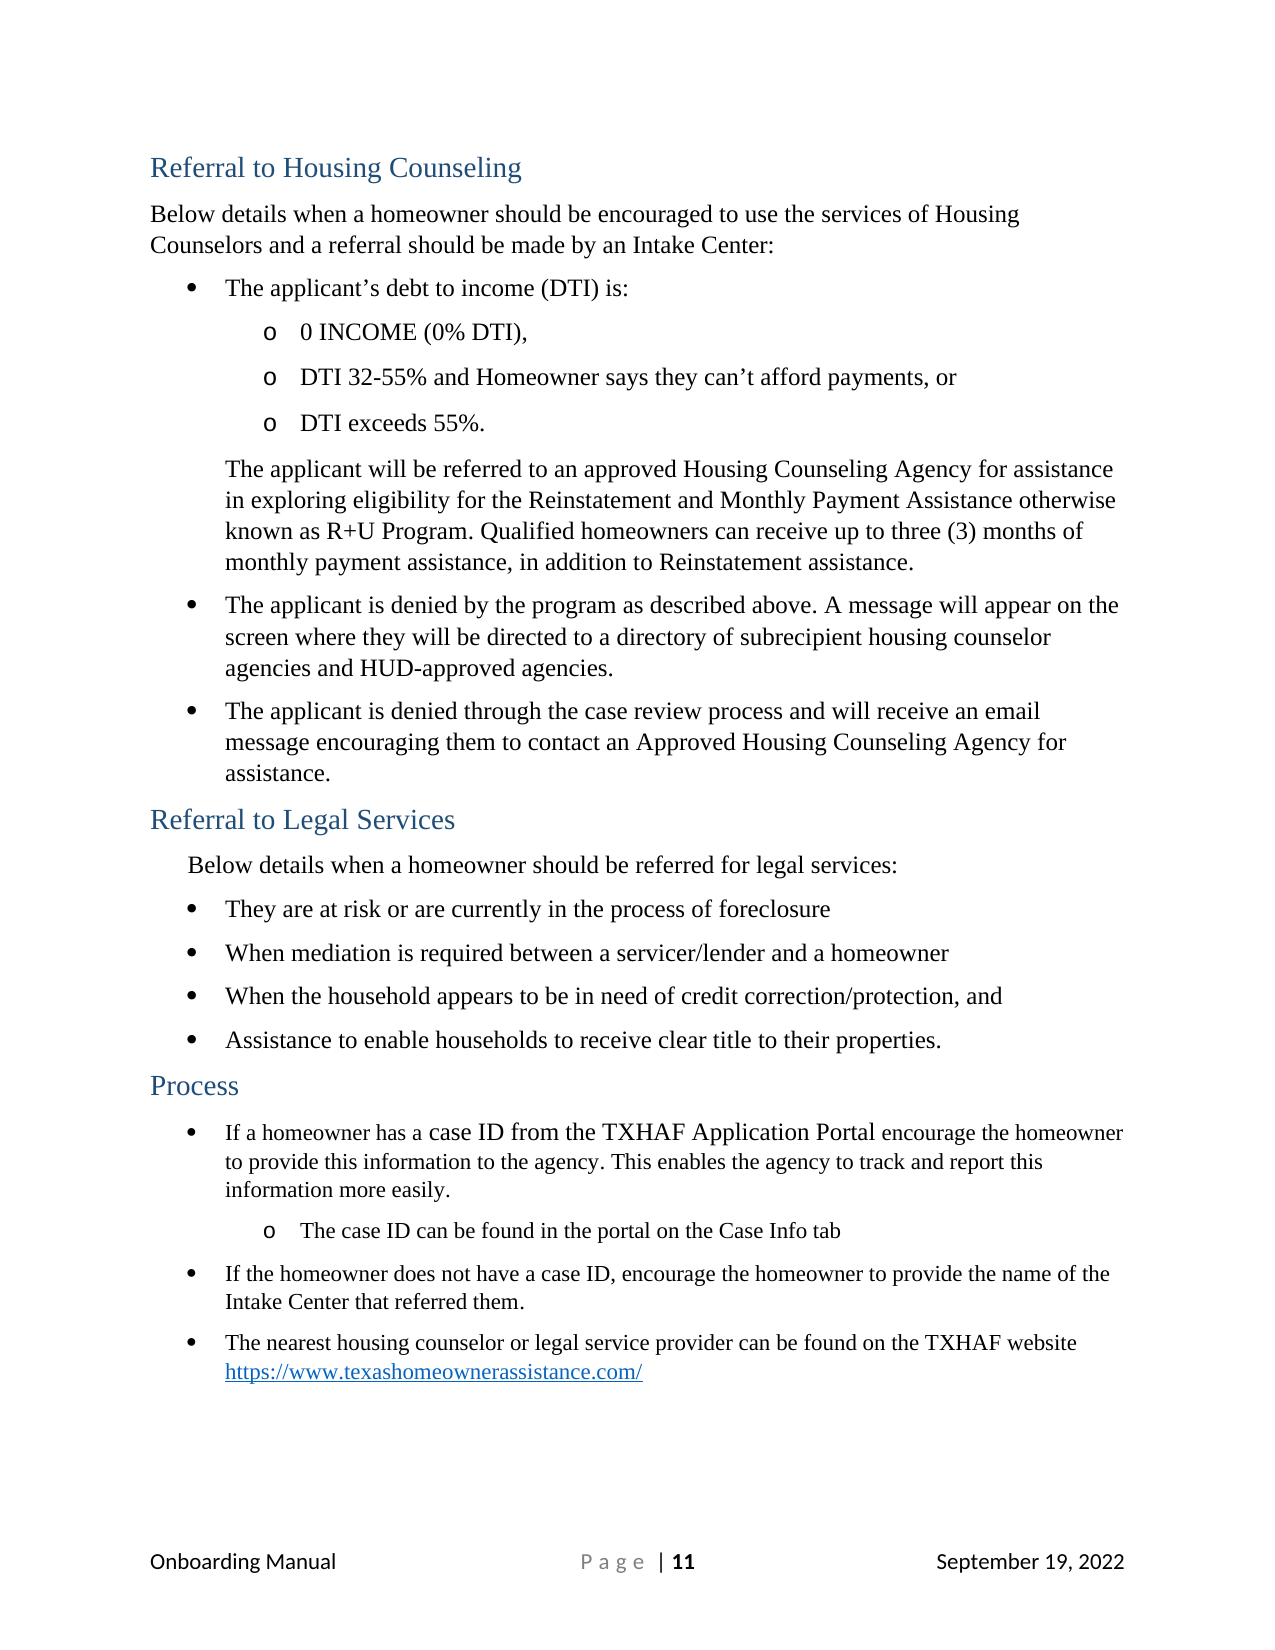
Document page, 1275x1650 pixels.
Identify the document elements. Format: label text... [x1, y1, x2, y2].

list DTI exceeds 55%. [262, 408, 1125, 439]
list The case ID can be found in the portal on the Case Info tab [262, 1217, 1125, 1245]
list They are at risk or are currently in the process of foreclosure [187, 894, 1050, 923]
text Below details when a homeowner should be referred for legal services: [187, 851, 1125, 879]
subtitle Referral to Housing Counseling [150, 150, 1125, 183]
list The applicant’s debt to income (DTI) is: [187, 273, 1125, 302]
list Assistance to enable households to receive clear title to their properties. [187, 1025, 1050, 1053]
list If a homeowner has a case ID from the TXHAF Application Portal encourage the homeowner to provide this information to the agency. This enables the agency to track and report this information more easily. [187, 1117, 1125, 1202]
subtitle Referral to Legal Services [150, 802, 1125, 835]
list When the household appears to be in need of credit correction/protection, and [187, 981, 1050, 1010]
list When mediation is required between a servicer/lender and a homeowner [187, 938, 1050, 966]
subtitle Process [150, 1068, 1125, 1102]
list The applicant is denied through the case review process and will receive an email message encouraging them to contact an Approved Housing Counseling Agency for assistance. [187, 696, 1125, 787]
list If the homeowner does not have a case ID, encourage the homeowner to provide the name of the Intake Center that referred them. [187, 1260, 1125, 1315]
list 0 INCOME (0% DTI), [262, 317, 1125, 348]
list DTI 32-55% and Homeowner says they can’t afford payments, or [262, 362, 1125, 393]
text Below details when a homeowner should be encouraged to use the services of Housing Counselors and a referral should be made by an Intake Center: [150, 199, 1125, 258]
list The nearest housing counselor or legal service provider can be found on the TXHAF website https://www.texashomeownerassistance.com/ [187, 1329, 1125, 1384]
list The applicant is denied by the program as described above. A message will appear on the screen where they will be directed to a directory of subrecipient housing counselor agencies and HUD-approved agencies. [187, 591, 1125, 681]
text The applicant will be referred to an approved Housing Counseling Agency for assistance in exploring eligibility for the Reinstatement and Monthly Payment Assistance otherwise known as R+U Program. Qualified homeowners can receive up to three (3) months of monthly payment assistance, in addition to Reinstatement assistance. [225, 454, 1125, 576]
